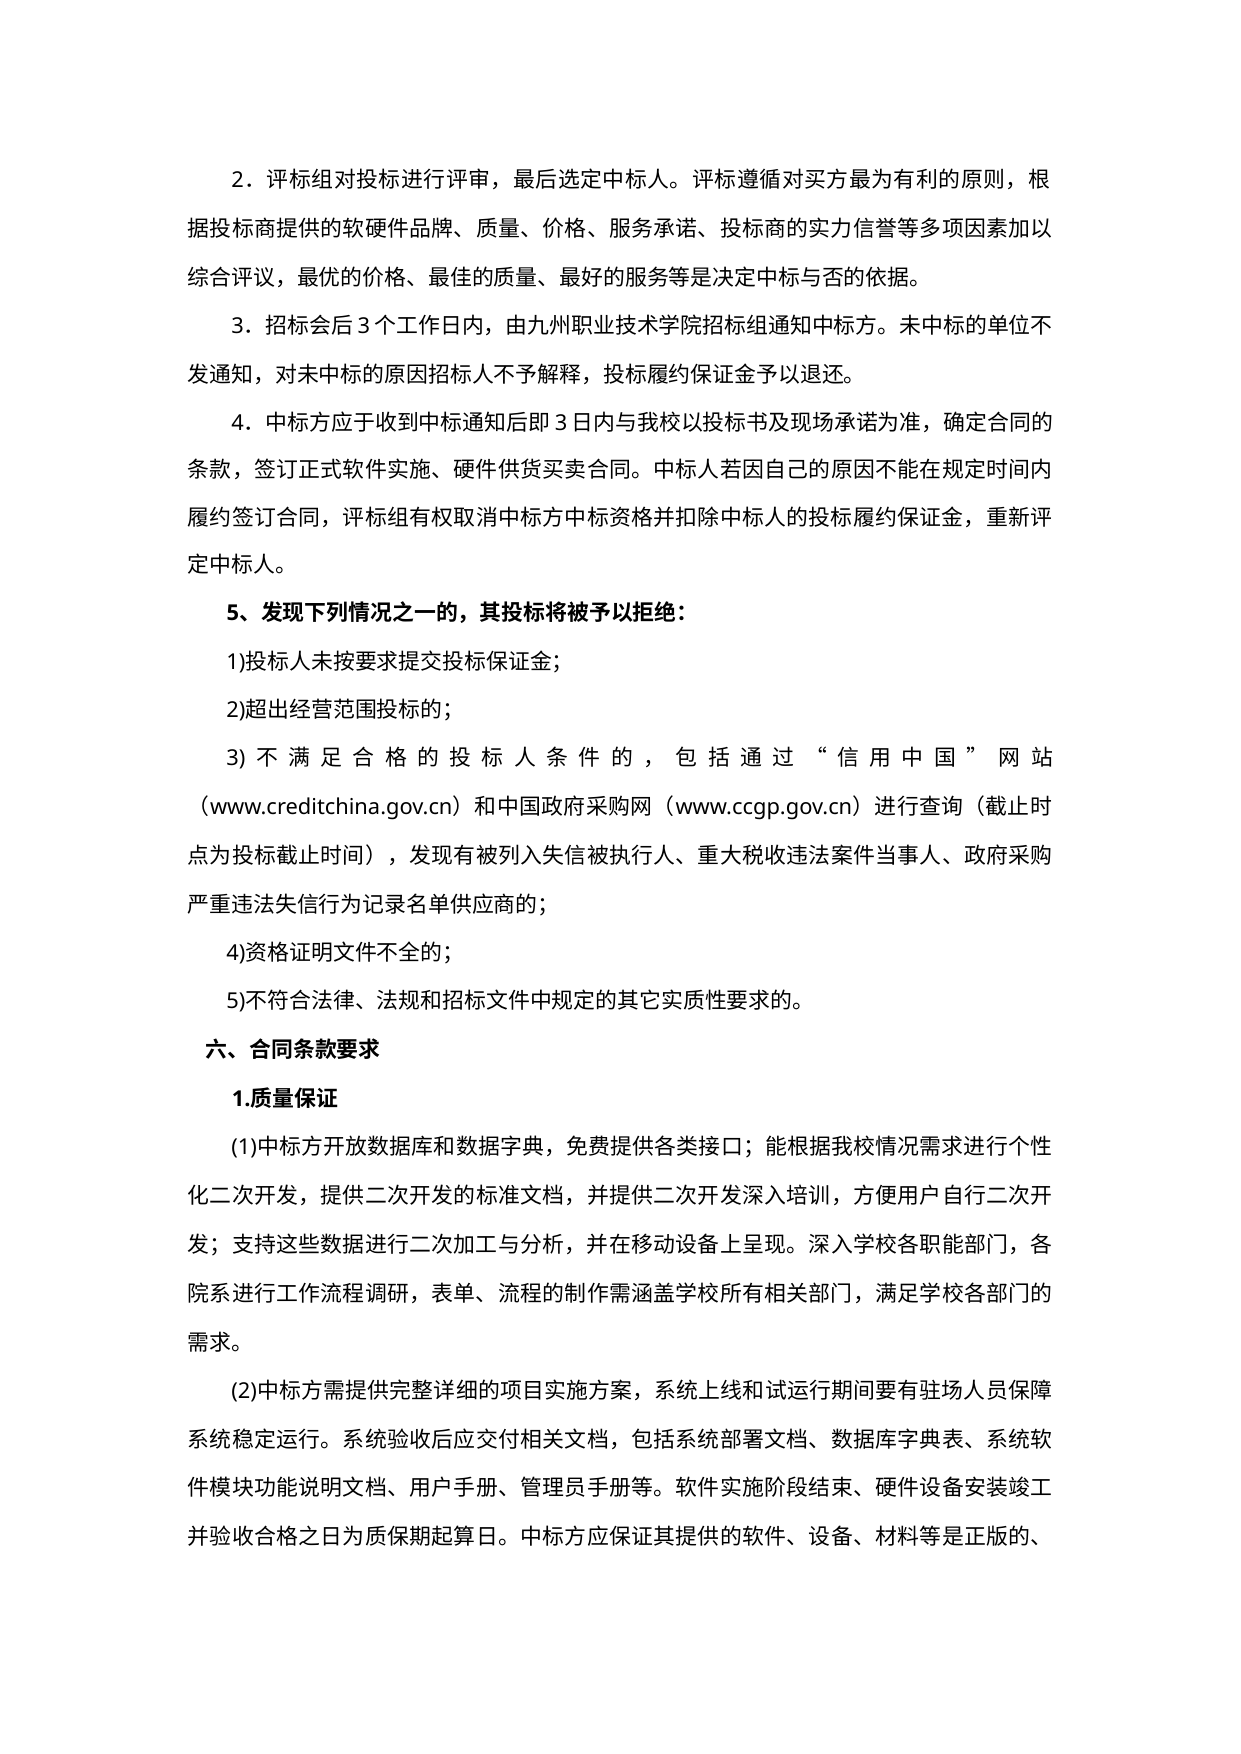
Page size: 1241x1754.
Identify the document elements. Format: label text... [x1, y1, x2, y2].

text 2)超出经营范围投标的； [187, 692, 1053, 724]
text 3)不满足合格的投标人条件的，包括通过“信用中国”网站（www.creditchina.gov.cn）和中国政府采购网（www.ccgp.gov.cn）进行查询（截止时点为投标截止时间），发现有被列入失信被执行人、重大税收违法案件当事人、政府采购严重违法失信行为记录名单供应商的； [187, 740, 1053, 919]
text 5)不符合法律、法规和招标文件中规定的其它实质性要求的。 [187, 983, 1053, 1015]
text 1)投标人未按要求提交投标保证金； [187, 643, 1053, 676]
text 4)资格证明文件不全的； [187, 934, 1053, 967]
text (1)中标方开放数据库和数据字典，免费提供各类接口；能根据我校情况需求进行个性化二次开发，提供二次开发的标准文档，并提供二次开发深入培训，方便用户自行二次开发；支持这些数据进行二次加工与分析，并在移动设备上呈现。深入学校各职能部门，各院系进行工作流程调研，表单、流程的制作需涵盖学校所有相关部门，满足学校各部门的需求。 [187, 1129, 1053, 1357]
text 2．评标组对投标进行评审，最后选定中标人。评标遵循对买方最为有利的原则，根据投标商提供的软硬件品牌、质量、价格、服务承诺、投标商的实力信誉等多项因素加以综合评议，最优的价格、最佳的质量、最好的服务等是决定中标与否的依据。 [187, 162, 1053, 292]
text 六、合同条款要求 [187, 1031, 1053, 1064]
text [187, 1372, 1053, 1551]
text 3．招标会后3个工作日内，由九州职业技术学院招标组通知中标方。未中标的单位不发通知，对未中标的原因招标人不予解释，投标履约保证金予以退还。 [187, 308, 1053, 389]
text 5、发现下列情况之一的，其投标将被予以拒绝： [187, 595, 1053, 627]
text 1.质量保证 [232, 1081, 1053, 1113]
text 4．中标方应于收到中标通知后即3日内与我校以投标书及现场承诺为准，确定合同的条款，签订正式软件实施、硬件供货买卖合同。中标人若因自己的原因不能在规定时间内履约签订合同，评标组有权取消中标方中标资格并扣除中标人的投标履约保证金，重新评定中标人。 [187, 405, 1053, 579]
